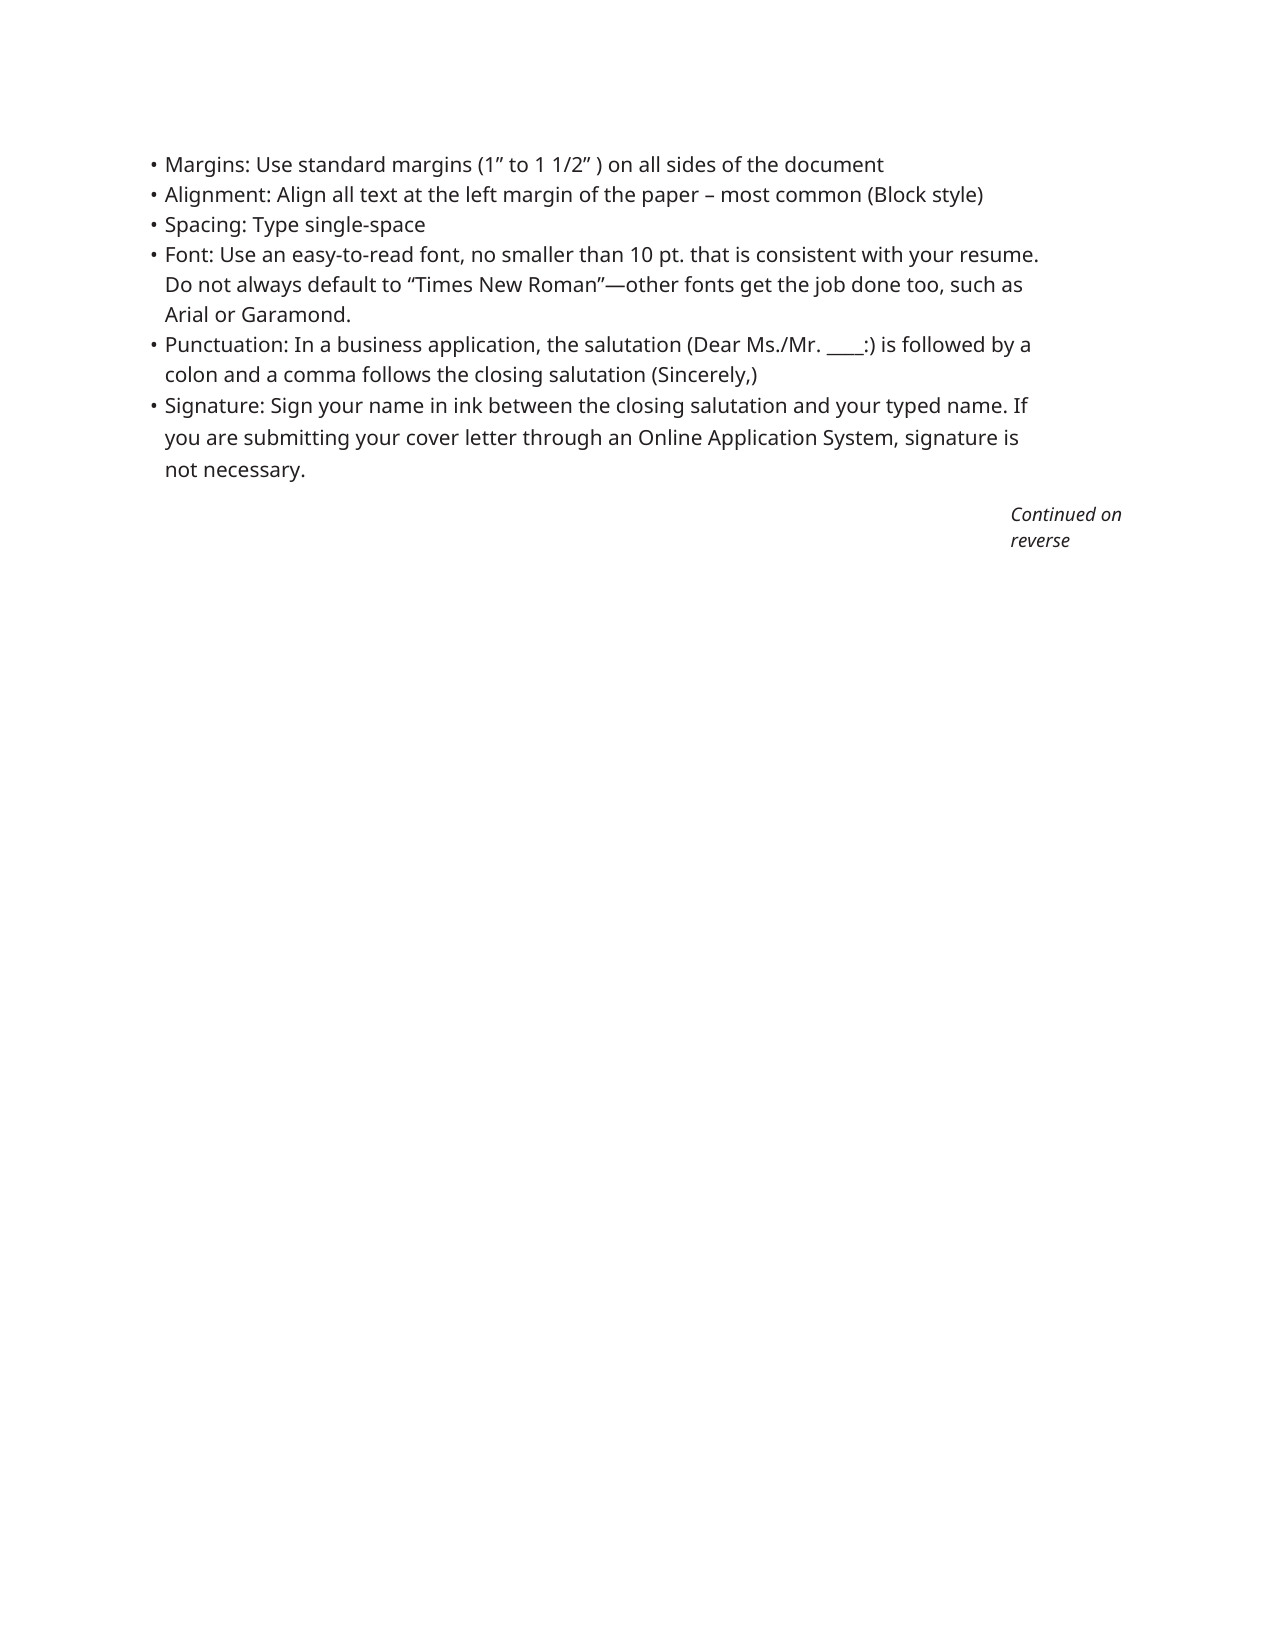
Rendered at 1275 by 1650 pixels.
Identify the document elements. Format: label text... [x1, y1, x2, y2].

list Margins: Use standard margins (1” to 1 1/2” ) on all sides of the document [150, 150, 1160, 178]
list Spacing: Type single-space [150, 210, 1160, 238]
text Continued on reverse [1010, 501, 1160, 552]
list Punctuation: In a business application, the salutation (Dear Ms./Mr. ____:) is followed by a colon and a comma follows the closing salutation (Sincerely,) [150, 330, 1048, 389]
list Alignment: Align all text at the left margin of the paper – most common (Block style) [150, 180, 1160, 208]
list Signature: Sign your name in ink between the closing salutation and your typed name. If you are submitting your cover letter through an Online Application System, signature is not necessary. [150, 391, 1052, 483]
list Font: Use an easy-to-read font, no smaller than 10 pt. that is consistent with your resume. Do not always default to “Times New Roman”—other fonts get the job done too, such as Arial or Garamond. [150, 240, 1069, 329]
